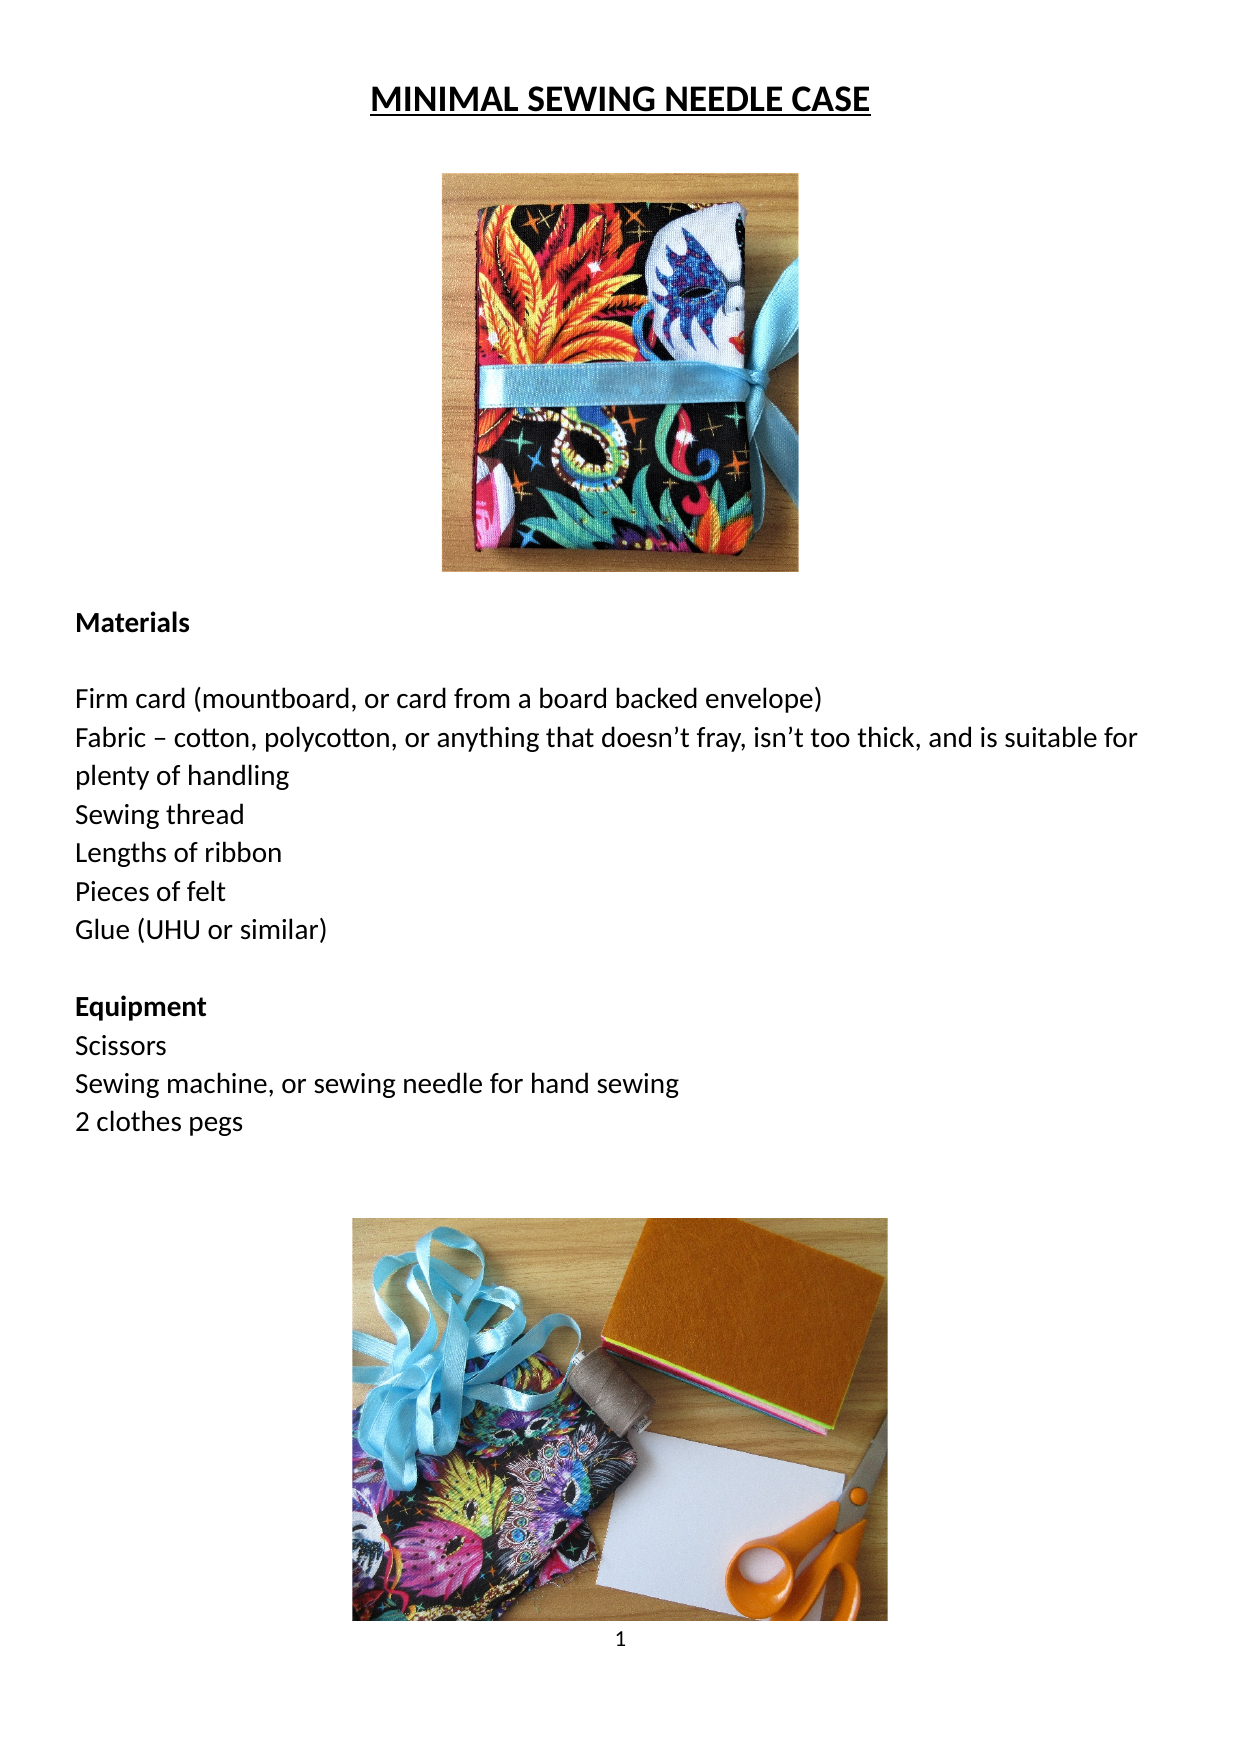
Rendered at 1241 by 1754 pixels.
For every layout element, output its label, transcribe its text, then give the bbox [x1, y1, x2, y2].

text 2 clothes pegs [75, 1103, 1165, 1139]
text Firm card (mountboard, or card from a board backed envelope) [75, 681, 1165, 716]
text Glue (UHU or similar) [75, 911, 1165, 947]
text Materials [75, 604, 1165, 639]
picture [441, 173, 799, 572]
text Fabric – cotton, polycotton, or anything that doesn’t fray, isn’t too thick, and is suitable for plenty of handling [75, 719, 1165, 793]
text Lengths of ribbon [75, 834, 1165, 870]
picture [352, 1218, 888, 1621]
text Equipment [75, 988, 1165, 1024]
text MINIMAL SEWING NEEDLE CASE [75, 75, 1165, 121]
text Sewing thread [75, 796, 1165, 832]
text Sewing machine, or sewing needle for hand sewing [75, 1065, 1165, 1101]
text Pieces of felt [75, 873, 1165, 908]
text Scissors [75, 1027, 1165, 1062]
